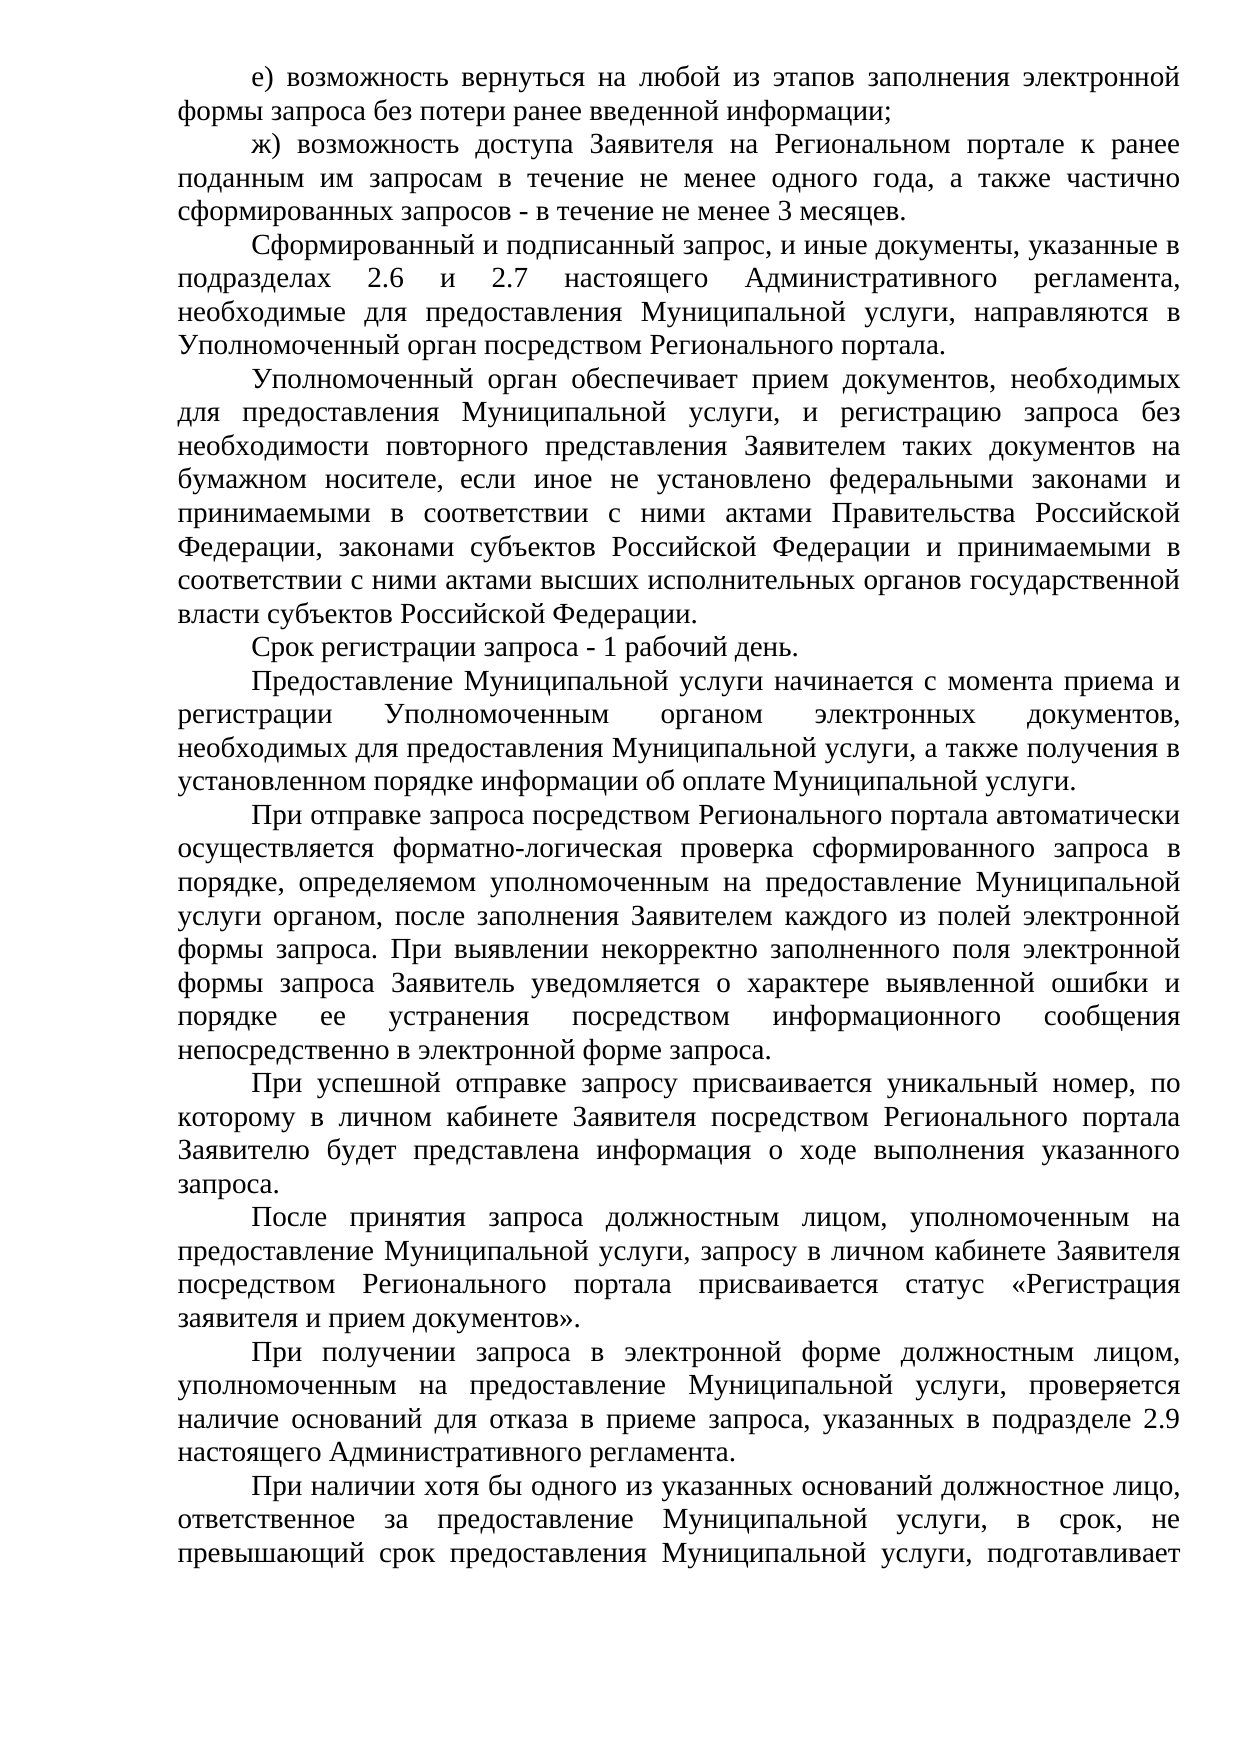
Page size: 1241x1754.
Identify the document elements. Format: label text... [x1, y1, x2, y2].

text ж) возможность доступа Заявителя на Региональном портале к ранее поданным им запросам в течение не менее одного года, а также частично сформированных запросов - в течение не менее 3 месяцев. [177, 126, 1181, 227]
text При успешной отправке запросу присваивается уникальный номер, по которому в личном кабинете Заявителя посредством Регионального портала Заявителю будет представлена информация о ходе выполнения указанного запроса. [177, 1065, 1181, 1199]
text Уполномоченный орган обеспечивает прием документов, необходимых для предоставления Муниципальной услуги, и регистрацию запроса без необходимости повторного представления Заявителем таких документов на бумажном носителе, если иное не установлено федеральными законами и принимаемыми в соответствии с ними актами Правительства Российской Федерации, законами субъектов Российской Федерации и принимаемыми в соответствии с ними актами высших исполнительных органов государственной власти субъектов Российской Федерации. [177, 361, 1181, 629]
text Сформированный и подписанный запрос, и иные документы, указанные в подразделах 2.6 и 2.7 настоящего Административного регламента, необходимые для предоставления Муниципальной услуги, направляются в Уполномоченный орган посредством Регионального портала. [177, 227, 1181, 361]
text е) возможность вернуться на любой из этапов заполнения электронной формы запроса без потери ранее введенной информации; [177, 59, 1181, 126]
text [177, 1468, 1181, 1568]
text Предоставление Муниципальной услуги начинается с момента приема и регистрации Уполномоченным органом электронных документов, необходимых для предоставления Муниципальной услуги, а также получения в установленном порядке информации об оплате Муниципальной услуги. [177, 663, 1181, 797]
text При отправке запроса посредством Регионального портала автоматически осуществляется форматно-логическая проверка сформированного запроса в порядке, определяемом уполномоченным на предоставление Муниципальной услуги органом, после заполнения Заявителем каждого из полей электронной формы запроса. При выявлении некорректно заполненного поля электронной формы запроса Заявитель уведомляется о характере выявленной ошибки и порядке ее устранения посредством информационного сообщения непосредственно в электронной форме запроса. [177, 797, 1181, 1065]
text Срок регистрации запроса - 1 рабочий день. [177, 629, 1181, 663]
text После принятия запроса должностным лицом, уполномоченным на предоставление Муниципальной услуги, запросу в личном кабинете Заявителя посредством Регионального портала присваивается статус «Регистрация заявителя и прием документов». [177, 1199, 1181, 1334]
text При получении запроса в электронной форме должностным лицом, уполномоченным на предоставление Муниципальной услуги, проверяется наличие оснований для отказа в приеме запроса, указанных в подразделе 2.9 настоящего Административного регламента. [177, 1334, 1181, 1468]
